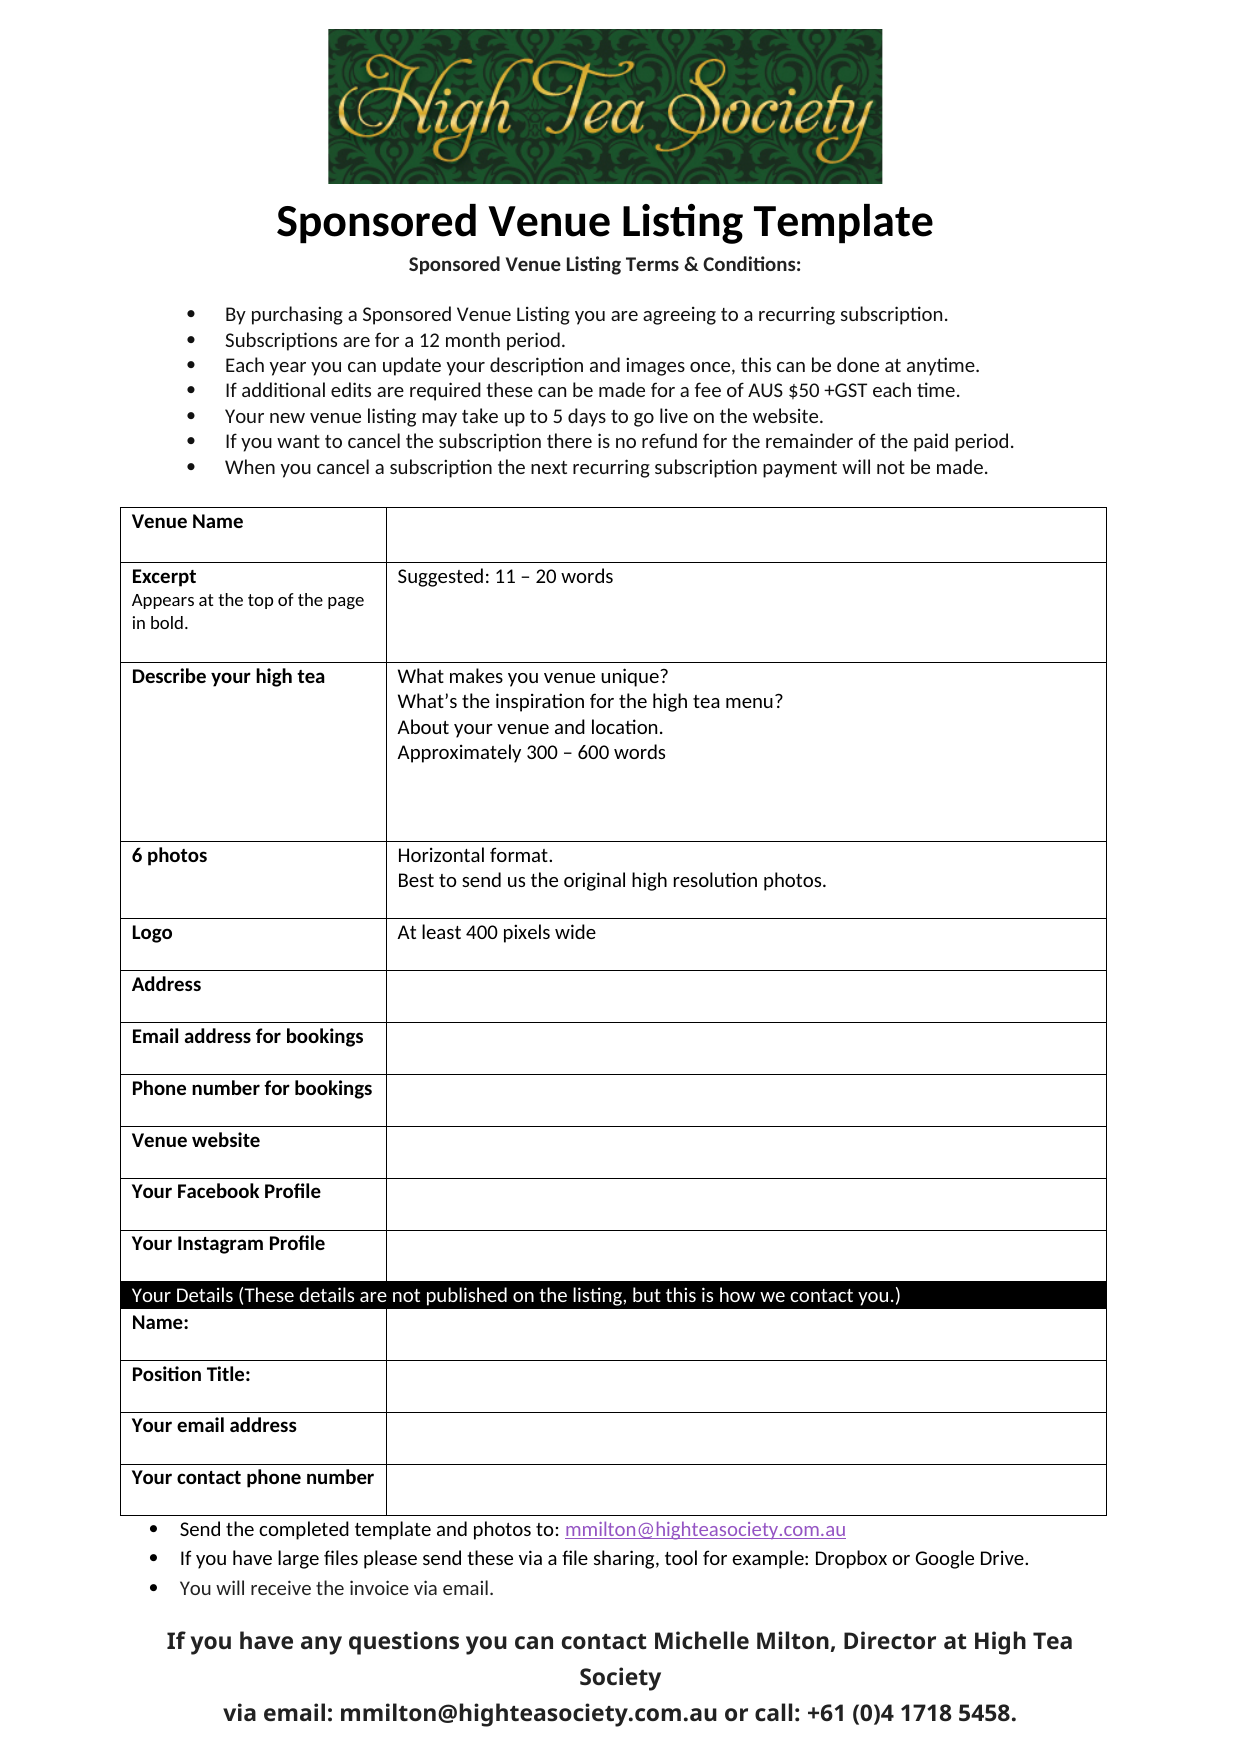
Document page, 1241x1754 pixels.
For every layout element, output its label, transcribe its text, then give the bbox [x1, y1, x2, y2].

table_cell [387, 1231, 1106, 1281]
list Your new venue listing may take up to 5 days to go live on the website. [187, 403, 1090, 428]
list Each year you can update your description and images once, this can be done at anytime. [187, 352, 1090, 378]
table_cell Email address for bookings [121, 1023, 386, 1074]
list Subscriptions are for a 12 month period. [187, 327, 1090, 352]
table_cell [387, 1023, 1106, 1074]
table_cell Address [121, 971, 386, 1022]
table_cell [387, 1127, 1106, 1178]
list You will receive the invoice via email. [150, 1575, 1090, 1600]
picture [328, 29, 883, 184]
table_cell Venue website [121, 1127, 386, 1178]
table_cell At least 400 pixels wide [387, 919, 1106, 970]
table_header Venue Name [121, 508, 386, 562]
table_cell Your Instagram Profile [121, 1231, 386, 1281]
table_cell [387, 1361, 1106, 1412]
list If you have large files please send these via a file sharing, tool for example: Dropbox or Google Drive. [150, 1546, 1090, 1571]
table_cell Your Details (These details are not published on the listing, but this is how we contact you.) [121, 1283, 1036, 1308]
list When you cancel a subscription the next recurring subscription payment will not be made. [187, 454, 1090, 507]
table_cell Your contact phone number [121, 1465, 386, 1515]
table_cell Your email address [121, 1413, 386, 1463]
table_cell [387, 1309, 1106, 1360]
table_cell Your Facebook Profile [121, 1179, 386, 1229]
table_cell What makes you venue unique? What’s the inspiration for the high tea menu? About your venue and location. Approximately 300 – 600 words [387, 663, 1106, 841]
list If you want to cancel the subscription there is no refund for the remainder of the paid period. [187, 428, 1090, 454]
table_cell Describe your high tea [121, 663, 386, 841]
table_cell Name: [121, 1309, 386, 1360]
table_cell [1037, 1283, 1106, 1308]
table_cell Excerpt Appears at the top of the page in bold. [121, 563, 386, 662]
table_header [387, 508, 1106, 562]
list If additional edits are required these can be made for a fee of AUS $50 +GST each time. [187, 378, 1090, 403]
table_cell Phone number for bookings [121, 1075, 386, 1126]
subtitle If you have any questions you can contact Michelle Milton, Director at High Tea Society via email: mmilton@highteasociety.com.au or call: +61 (0)4 1718 5458. [150, 1625, 1090, 1728]
table_cell Logo [121, 919, 386, 970]
table_cell Horizontal format. Best to send us the original high resolution photos. [387, 842, 1106, 918]
table_cell [387, 1179, 1106, 1229]
table_cell [387, 971, 1106, 1022]
table_cell Position Title: [121, 1361, 386, 1412]
table_cell [387, 1413, 1106, 1463]
table_cell 6 photos [121, 842, 386, 918]
list Send the completed template and photos to: mmilton@highteasociety.com.au [150, 1516, 1090, 1542]
table_cell [387, 1465, 1106, 1515]
table_cell [387, 1075, 1106, 1126]
list By purchasing a Sponsored Venue Listing you are agreeing to a recurring subscription. [187, 301, 1090, 327]
table_cell Suggested: 11 – 20 words [387, 563, 1106, 662]
